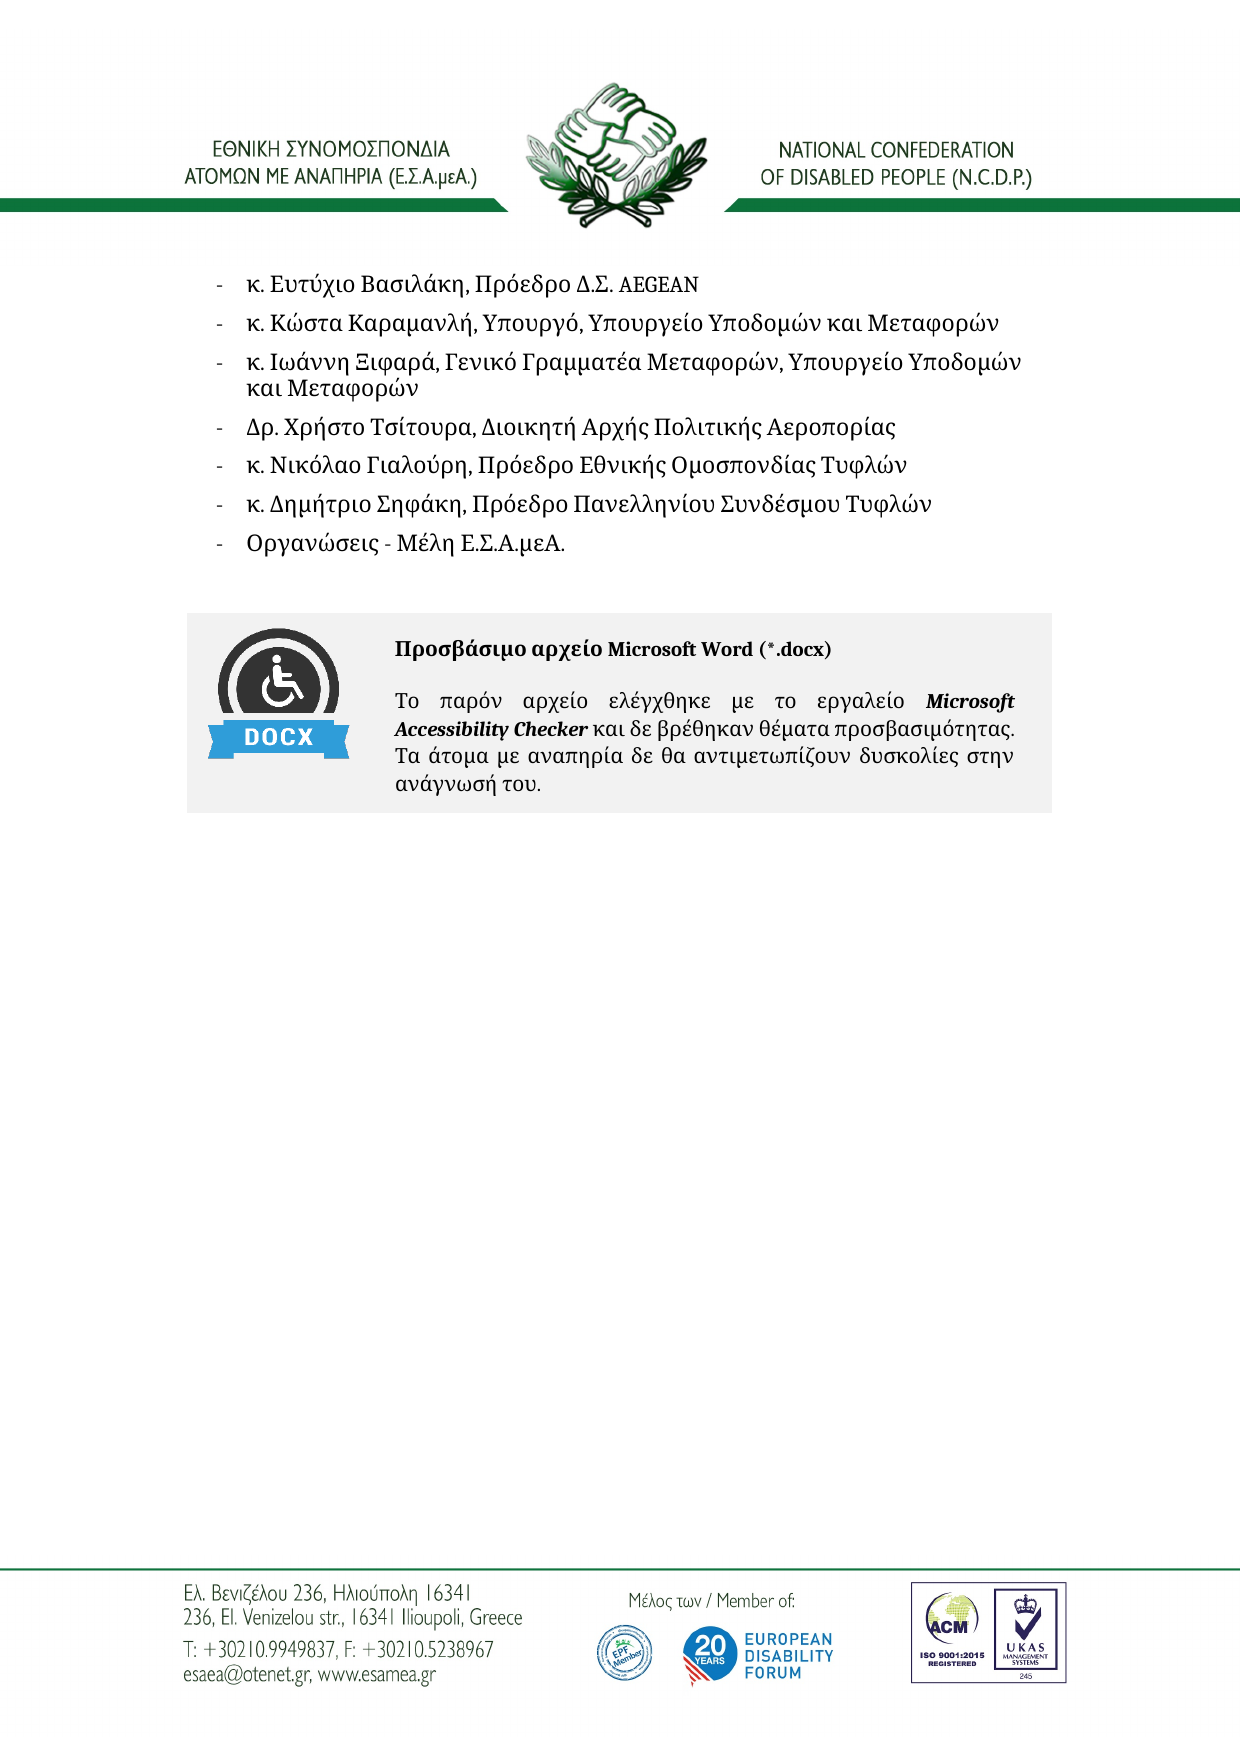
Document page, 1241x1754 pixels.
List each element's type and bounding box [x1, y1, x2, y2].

picture [0, 29, 1240, 266]
picture [0, 1555, 1240, 1737]
picture [203, 618, 354, 769]
